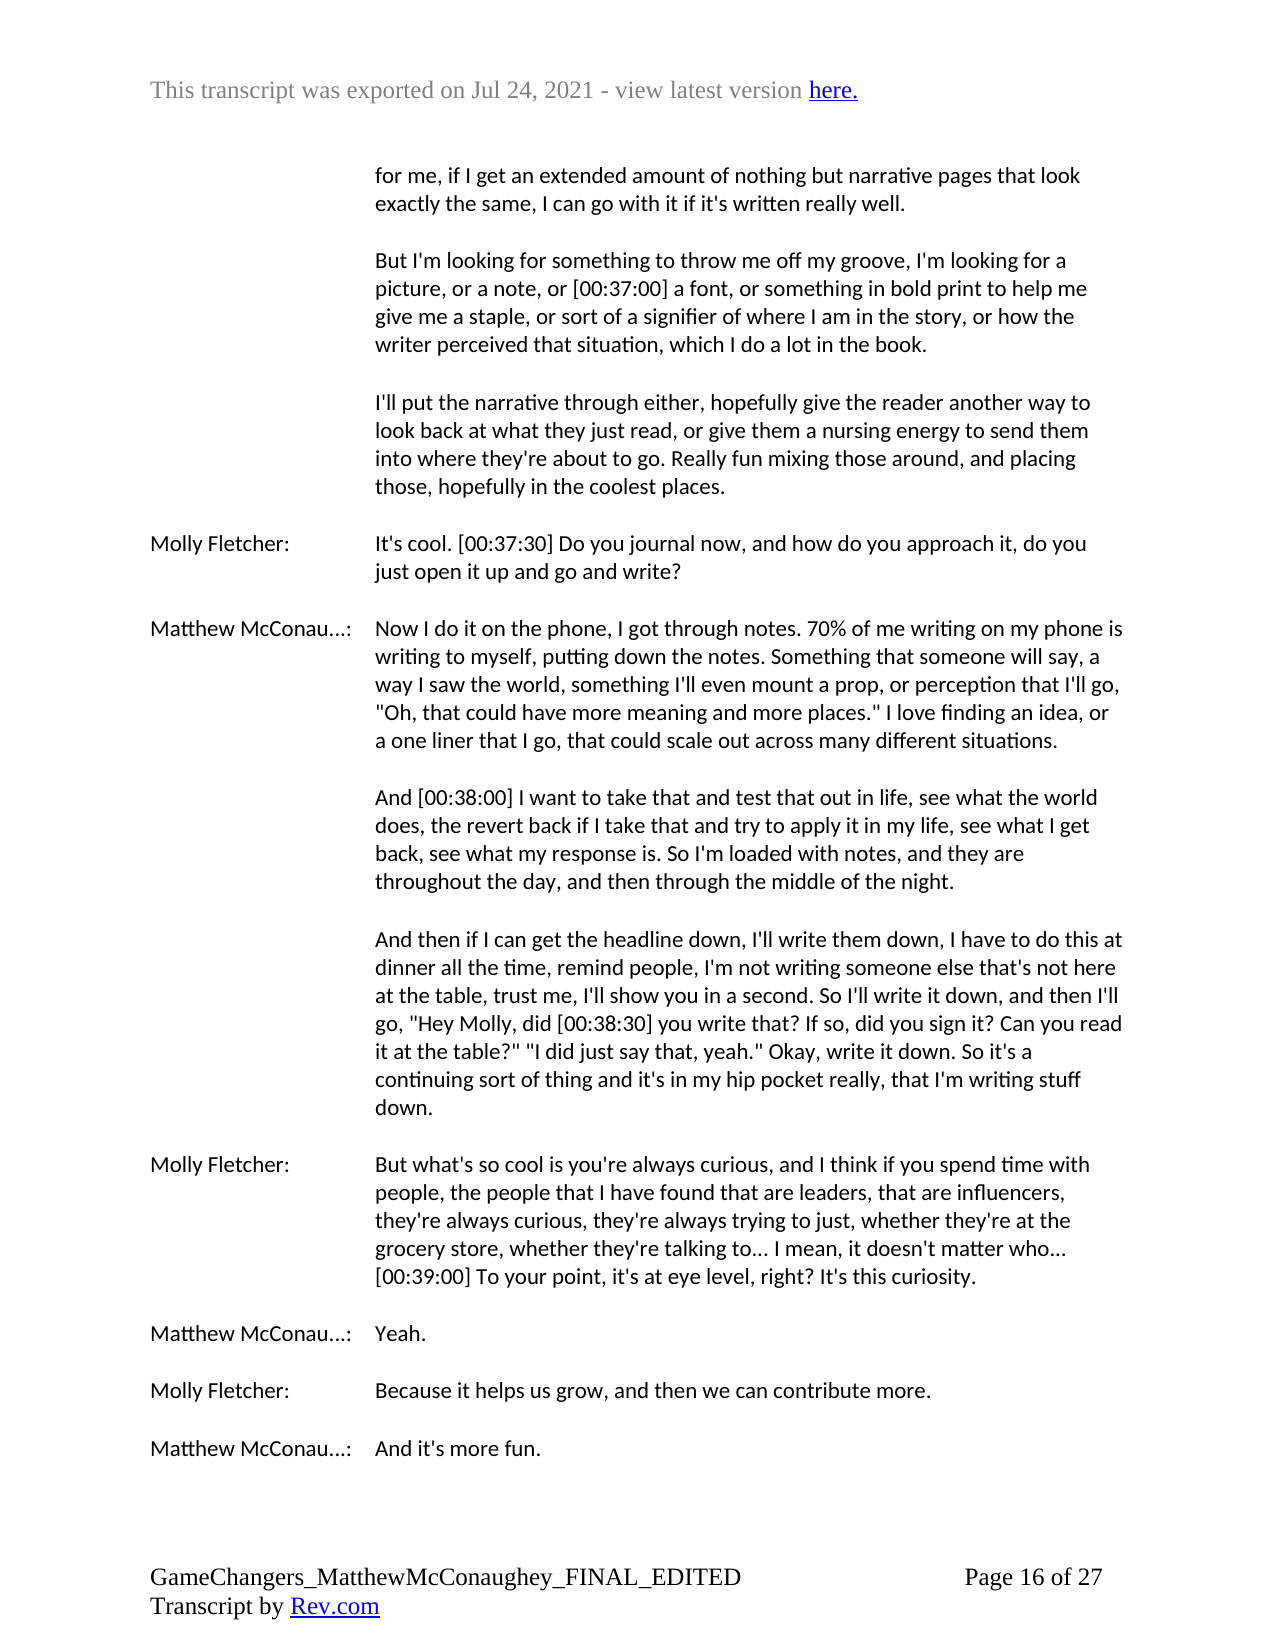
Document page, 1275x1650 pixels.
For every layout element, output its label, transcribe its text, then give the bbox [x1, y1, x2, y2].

text Molly Fletcher: It's cool. [00:37:30] Do you journal now, and how do you approach it, do you just open it up and go and write? [150, 529, 1125, 585]
text Molly Fletcher: Because it helps us grow, and then we can contribute more. [150, 1376, 1125, 1404]
text But I'm looking for something to throw me off my groove, I'm looking for a picture, or a note, or [00:37:00] a font, or something in bold print to help me give me a staple, or sort of a signifier of where I am in the story, or how the writer perceived that situation, which I do a lot in the book. [150, 246, 1125, 358]
text Matthew McConau...: Now I do it on the phone, I got through notes. 70% of me writing on my phone is writing to myself, putting down the notes. Something that someone will say, a way I saw the world, something I'll even mount a prop, or perception that I'll go, "Oh, that could have more meaning and more places." I love finding an idea, or a one liner that I go, that could scale out across many different situations. [150, 614, 1125, 754]
text And [00:38:00] I want to take that and test that out in life, see what the world does, the revert back if I take that and try to apply it in my life, see what I get back, see what my response is. So I'm loaded with notes, and they are throughout the day, and then through the middle of the night. [150, 783, 1125, 896]
text And then if I can get the headline down, I'll write them down, I have to do this at dinner all the time, remind people, I'm not writing someone else that's not here at the table, trust me, I'll show you in a second. So I'll write it down, and then I'll go, "Hey Molly, did [00:38:30] you write that? If so, did you sign it? Can you read it at the table?" "I did just say that, yeah." Okay, write it down. So it's a continuing sort of thing and it's in my hip pocket really, that I'm writing stuff down. [150, 925, 1125, 1121]
text Matthew McConau...: Yeah. [150, 1319, 1125, 1347]
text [150, 161, 1125, 217]
text Molly Fletcher: But what's so cool is you're always curious, and I think if you spend time with people, the people that I have found that are leaders, that are influencers, they're always curious, they're always trying to just, whether they're at the grocery store, whether they're talking to... I mean, it doesn't matter who... [00:39:00] To your point, it's at eye level, right? It's this curiosity. [150, 1150, 1125, 1290]
text Matthew McConau...: And it's more fun. [150, 1434, 1125, 1462]
text I'll put the narrative through either, hopefully give the reader another way to look back at what they just read, or give them a nursing energy to send them into where they're about to go. Really fun mixing those around, and placing those, hopefully in the coolest places. [150, 388, 1125, 500]
